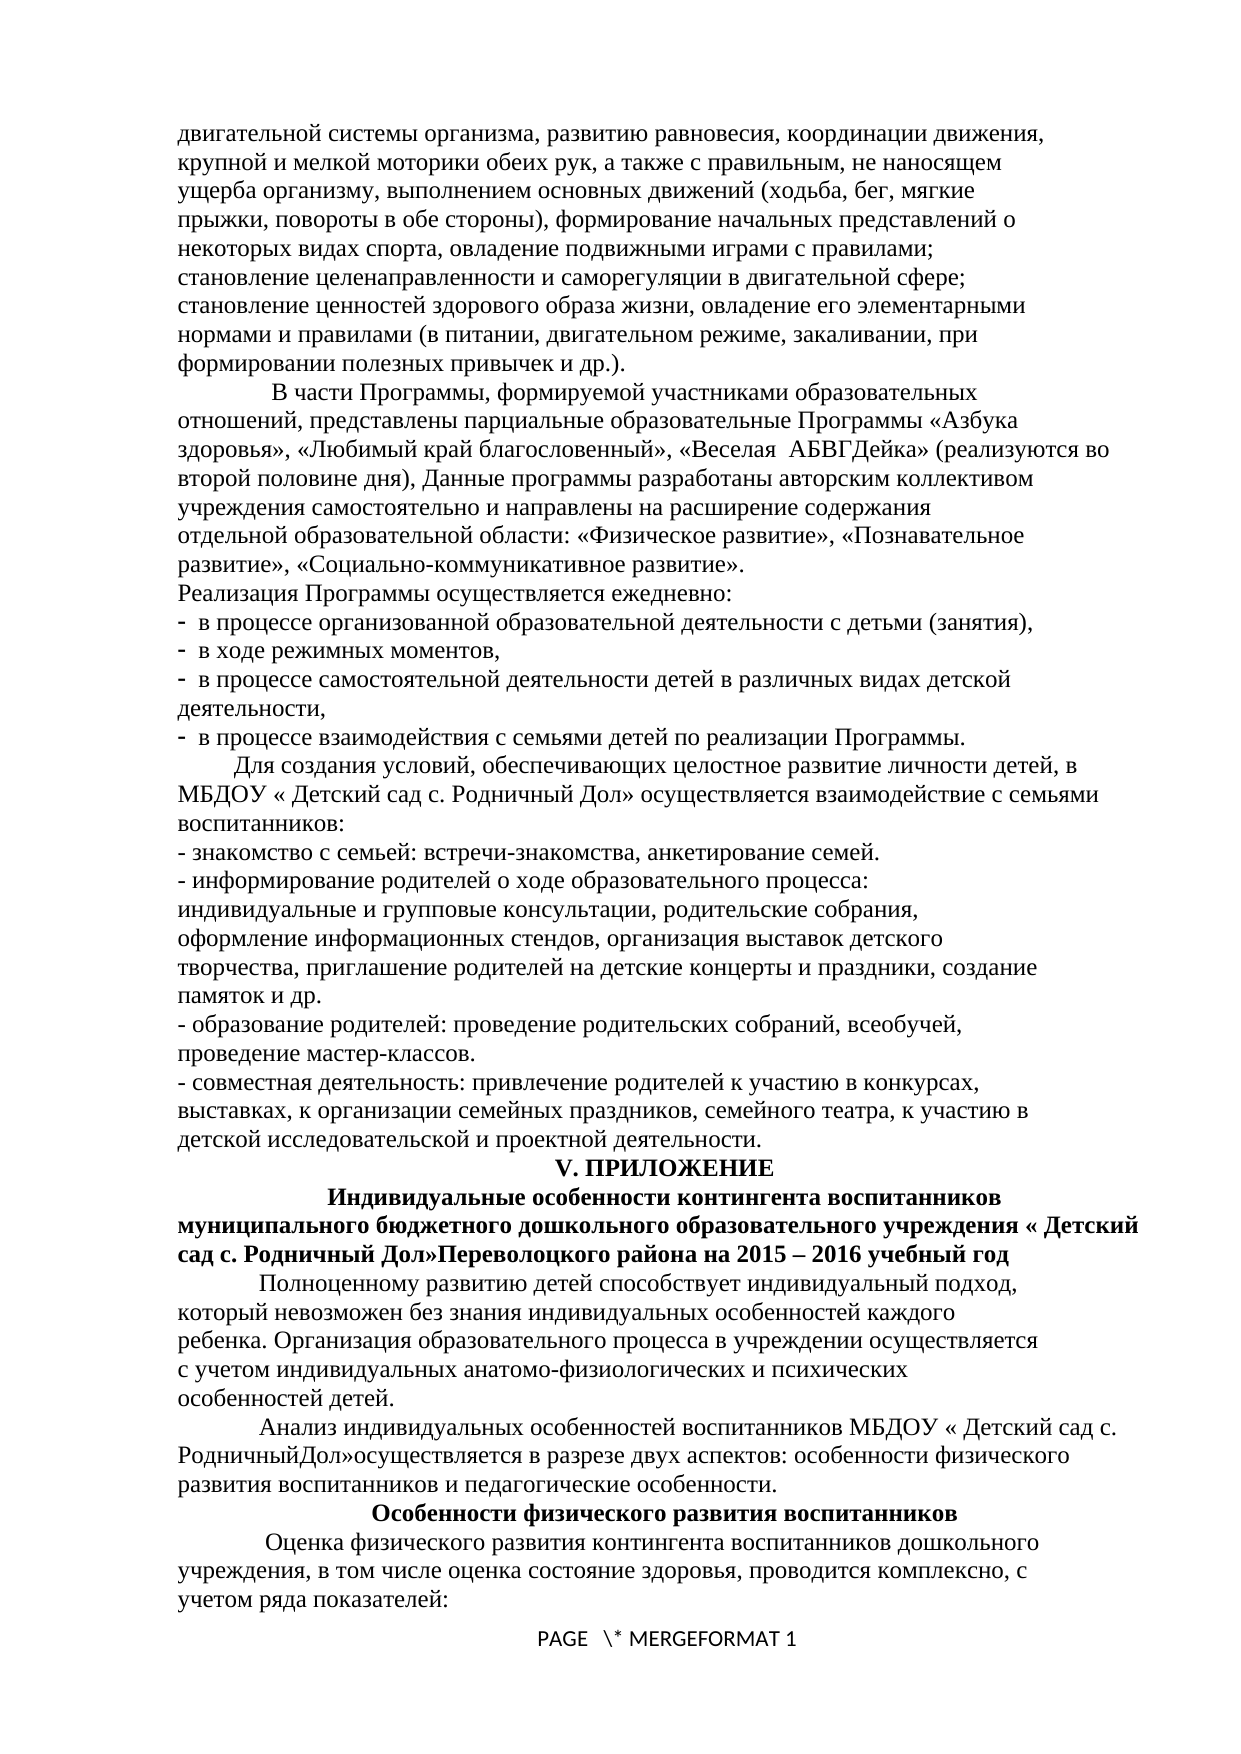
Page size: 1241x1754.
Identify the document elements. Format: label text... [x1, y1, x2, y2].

text в процессе организованной образовательной деятельности с детьми (занятия), [177, 607, 1152, 636]
text - образование родителей: проведение родительских собраний, всеобучей, [177, 1009, 1152, 1038]
text прыжки, повороты в обе стороны), формирование начальных представлений о [177, 204, 1152, 233]
text оформление информационных стендов, организация выставок детского [177, 923, 1152, 952]
text крупной и мелкой моторики обеих рук, а также с правильным, не наносящем [177, 147, 1152, 176]
text проведение мастер-классов. [177, 1038, 1152, 1067]
text в ходе режимных моментов, [177, 636, 1152, 664]
text учреждения самостоятельно и направлены на расширение содержания [177, 492, 1152, 521]
text в процессе самостоятельной деятельности детей в различных видах детской деятельности, [177, 664, 1152, 722]
text развитие», «Социально-коммуникативное развитие». [177, 549, 1152, 578]
text Индивидуальные особенности контингента воспитанников [177, 1182, 1152, 1211]
text Полноценному развитию детей способствует индивидуальный подход, [177, 1268, 1152, 1297]
text который невозможен без знания индивидуальных особенностей каждого [177, 1297, 1152, 1326]
text отношений, представлены парциальные образовательные Программы «Азбука [177, 406, 1152, 434]
text некоторых видах спорта, овладение подвижными играми с правилами; [177, 233, 1152, 262]
text Оценка физического развития контингента воспитанников дошкольного [177, 1527, 1152, 1556]
text второй половине дня), Данные программы разработаны авторским коллективом [177, 463, 1152, 492]
text Реализация Программы осуществляется ежедневно: [177, 578, 1152, 607]
text с учетом индивидуальных анатомо-физиологических и психических [177, 1354, 1152, 1383]
text нормами и правилами (в питании, двигательном режиме, закаливании, при [177, 319, 1152, 348]
text муниципального бюджетного дошкольного образовательного учреждения « Детский сад с. Родничный Дол»Переволоцкого района на 2015 – 2016 учебный год [177, 1211, 1152, 1268]
text - знакомство с семьей: встречи-знакомства, анкетирование семей. [177, 837, 1152, 866]
text отдельной образовательной области: «Физическое развитие», «Познавательное [177, 521, 1152, 549]
text двигательной системы организма, развитию равновесия, координации движения, [177, 118, 1152, 147]
text в процессе взаимодействия с семьями детей по реализации Программы. [177, 722, 1152, 751]
text В части Программы, формируемой участниками образовательных [177, 377, 1152, 406]
text V. ПРИЛОЖЕНИЕ [177, 1153, 1152, 1182]
text - информирование родителей о ходе образовательного процесса: [177, 866, 1152, 894]
text здоровья», «Любимый край благословенный», «Веселая АБВГДейка» (реализуются во [177, 434, 1152, 463]
text ребенка. Организация образовательного процесса в учреждении осуществляется [177, 1326, 1152, 1354]
text детской исследовательской и проектной деятельности. [177, 1124, 1152, 1153]
text становление ценностей здорового образа жизни, овладение его элементарными [177, 291, 1152, 319]
text Анализ индивидуальных особенностей воспитанников МБДОУ « Детский сад с. РодничныйДол»осуществляется в разрезе двух аспектов: особенности физического развития воспитанников и педагогические особенности. [177, 1412, 1152, 1498]
text формировании полезных привычек и др.). [177, 348, 1152, 377]
text особенностей детей. [177, 1383, 1152, 1412]
text - совместная деятельность: привлечение родителей к участию в конкурсах, [177, 1067, 1152, 1096]
text выставках, к организации семейных праздников, семейного театра, к участию в [177, 1096, 1152, 1124]
text индивидуальные и групповые консультации, родительские собрания, [177, 894, 1152, 923]
text Для создания условий, обеспечивающих целостное развитие личности детей, в МБДОУ « Детский сад с. Родничный Дол» осуществляется взаимодействие с семьями воспитанников: [177, 751, 1152, 837]
text учетом ряда показателей: [177, 1584, 1152, 1613]
text творчества, приглашение родителей на детские концерты и праздники, создание [177, 952, 1152, 981]
text учреждения, в том числе оценка состояние здоровья, проводится комплексно, с [177, 1556, 1152, 1584]
text становление целенаправленности и саморегуляции в двигательной сфере; [177, 262, 1152, 291]
text памяток и др. [177, 981, 1152, 1009]
text ущерба организму, выполнением основных движений (ходьба, бег, мягкие [177, 176, 1152, 204]
text Особенности физического развития воспитанников [177, 1498, 1152, 1527]
